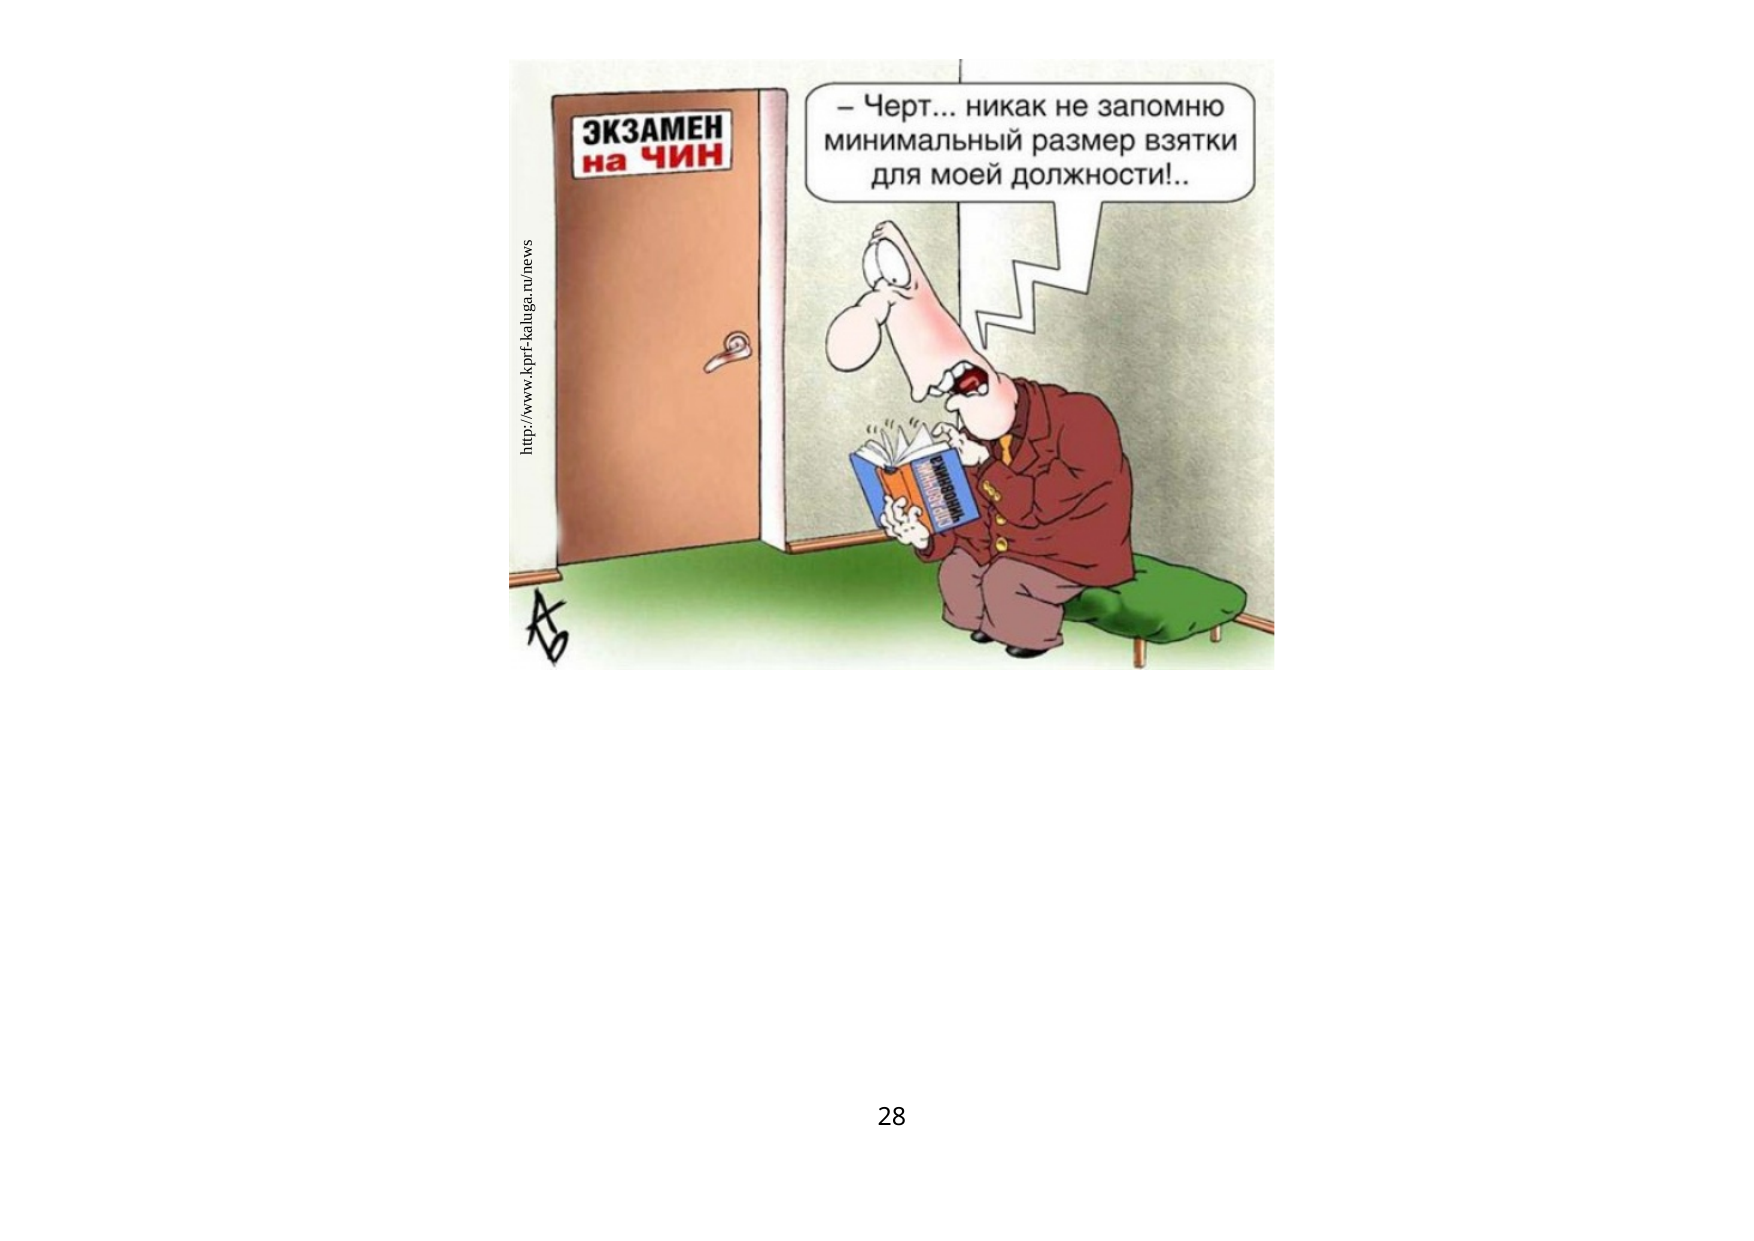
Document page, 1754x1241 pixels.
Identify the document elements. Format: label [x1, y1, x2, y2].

picture [509, 59, 1275, 670]
